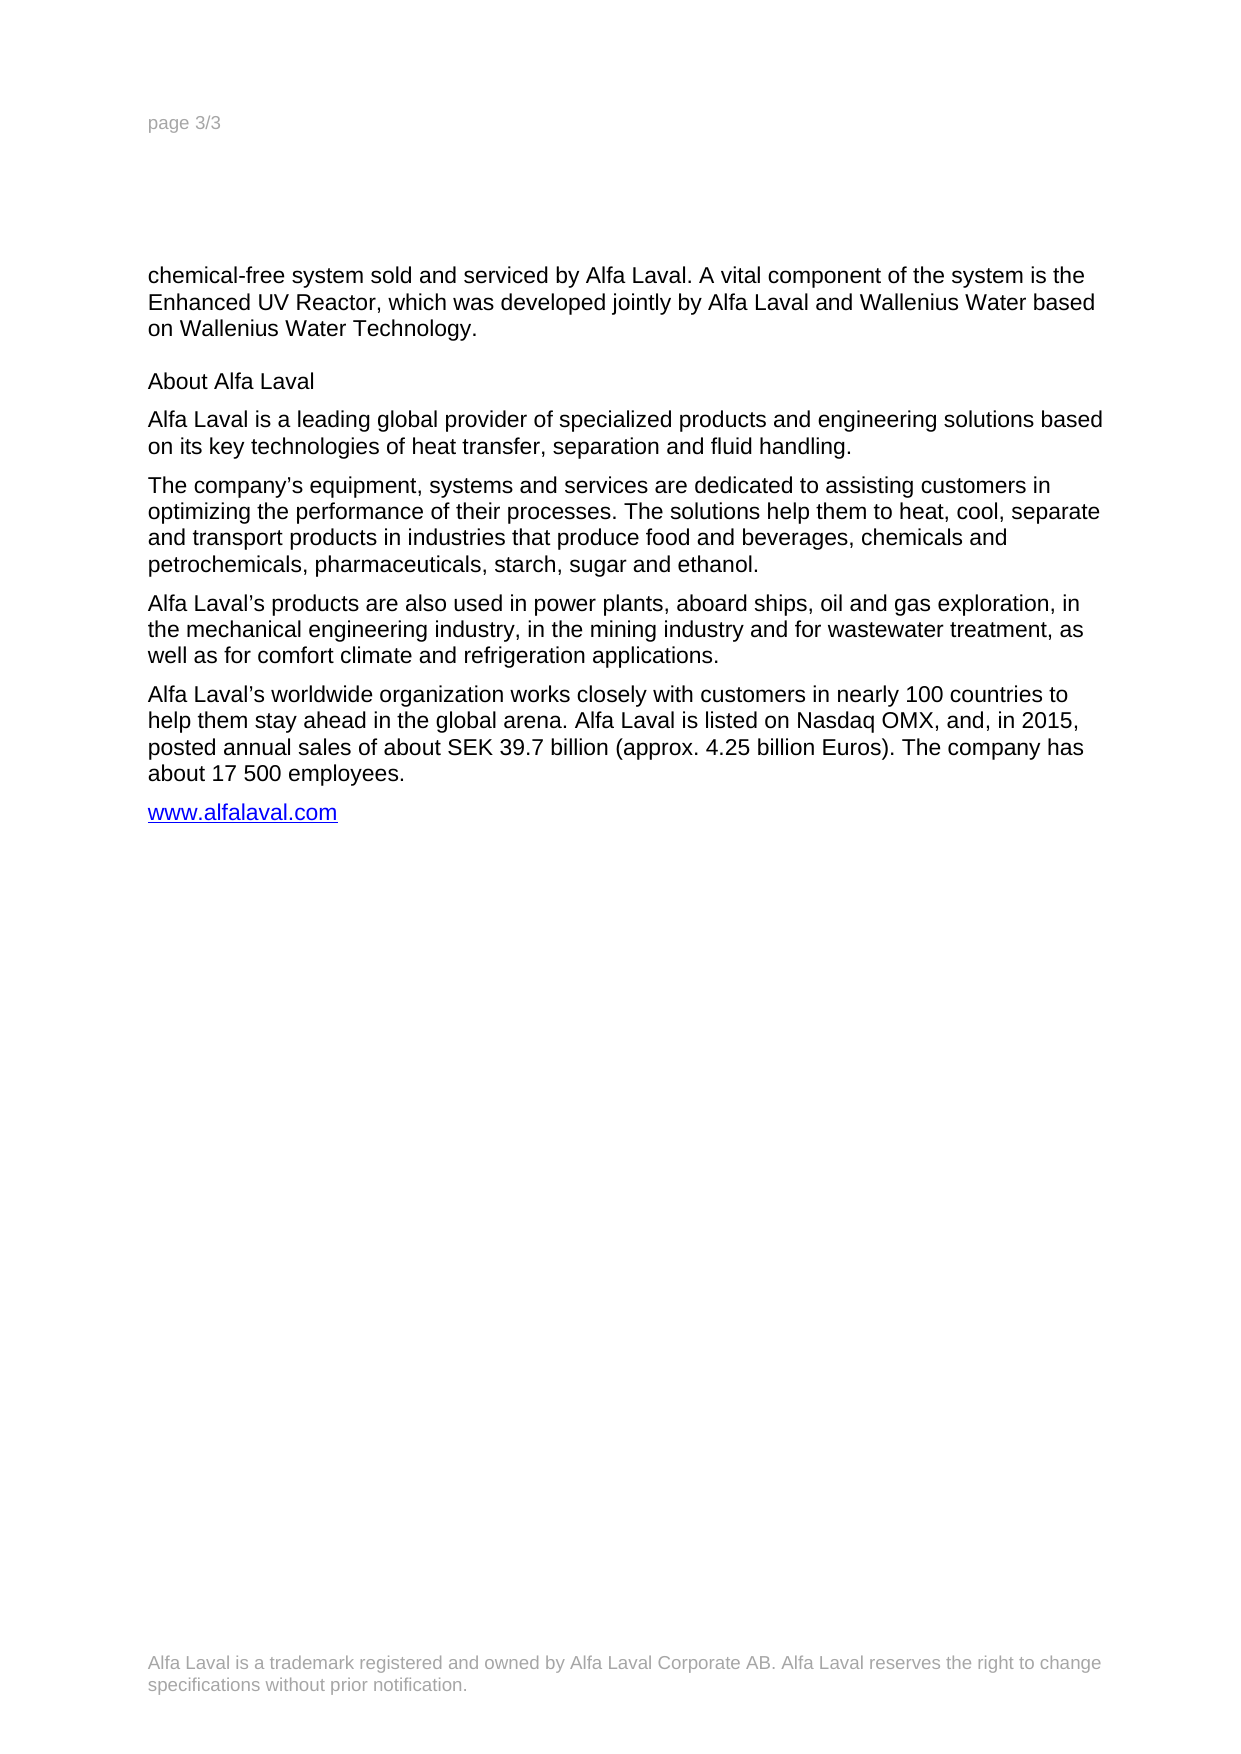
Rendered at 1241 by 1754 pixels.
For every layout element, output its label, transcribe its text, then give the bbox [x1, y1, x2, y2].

text About Alfa Laval [148, 368, 1107, 394]
text Alfa Laval’s worldwide organization works closely with customers in nearly 100 countries to help them stay ahead in the global arena. Alfa Laval is listed on Nasdaq OMX, and, in 2015, posted annual sales of about SEK 39.7 billion (approx. 4.25 billion Euros). The company has about 17 500 employees. [148, 681, 1107, 787]
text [148, 262, 1107, 341]
text www.alfalaval.com [148, 799, 1107, 825]
text The company’s equipment, systems and services are dedicated to assisting customers in optimizing the performance of their processes. The solutions help them to heat, cool, separate and transport products in industries that produce food and beverages, chemicals and petrochemicals, pharmaceuticals, starch, sugar and ethanol. [148, 472, 1107, 577]
text Alfa Laval is a leading global provider of specialized products and engineering solutions based on its key technologies of heat transfer, separation and fluid handling. [148, 406, 1107, 459]
text Alfa Laval’s products are also used in power plants, aboard ships, oil and gas exploration, in the mechanical engineering industry, in the mining industry and for wastewater treatment, as well as for comfort climate and refrigeration applications. [148, 589, 1107, 669]
